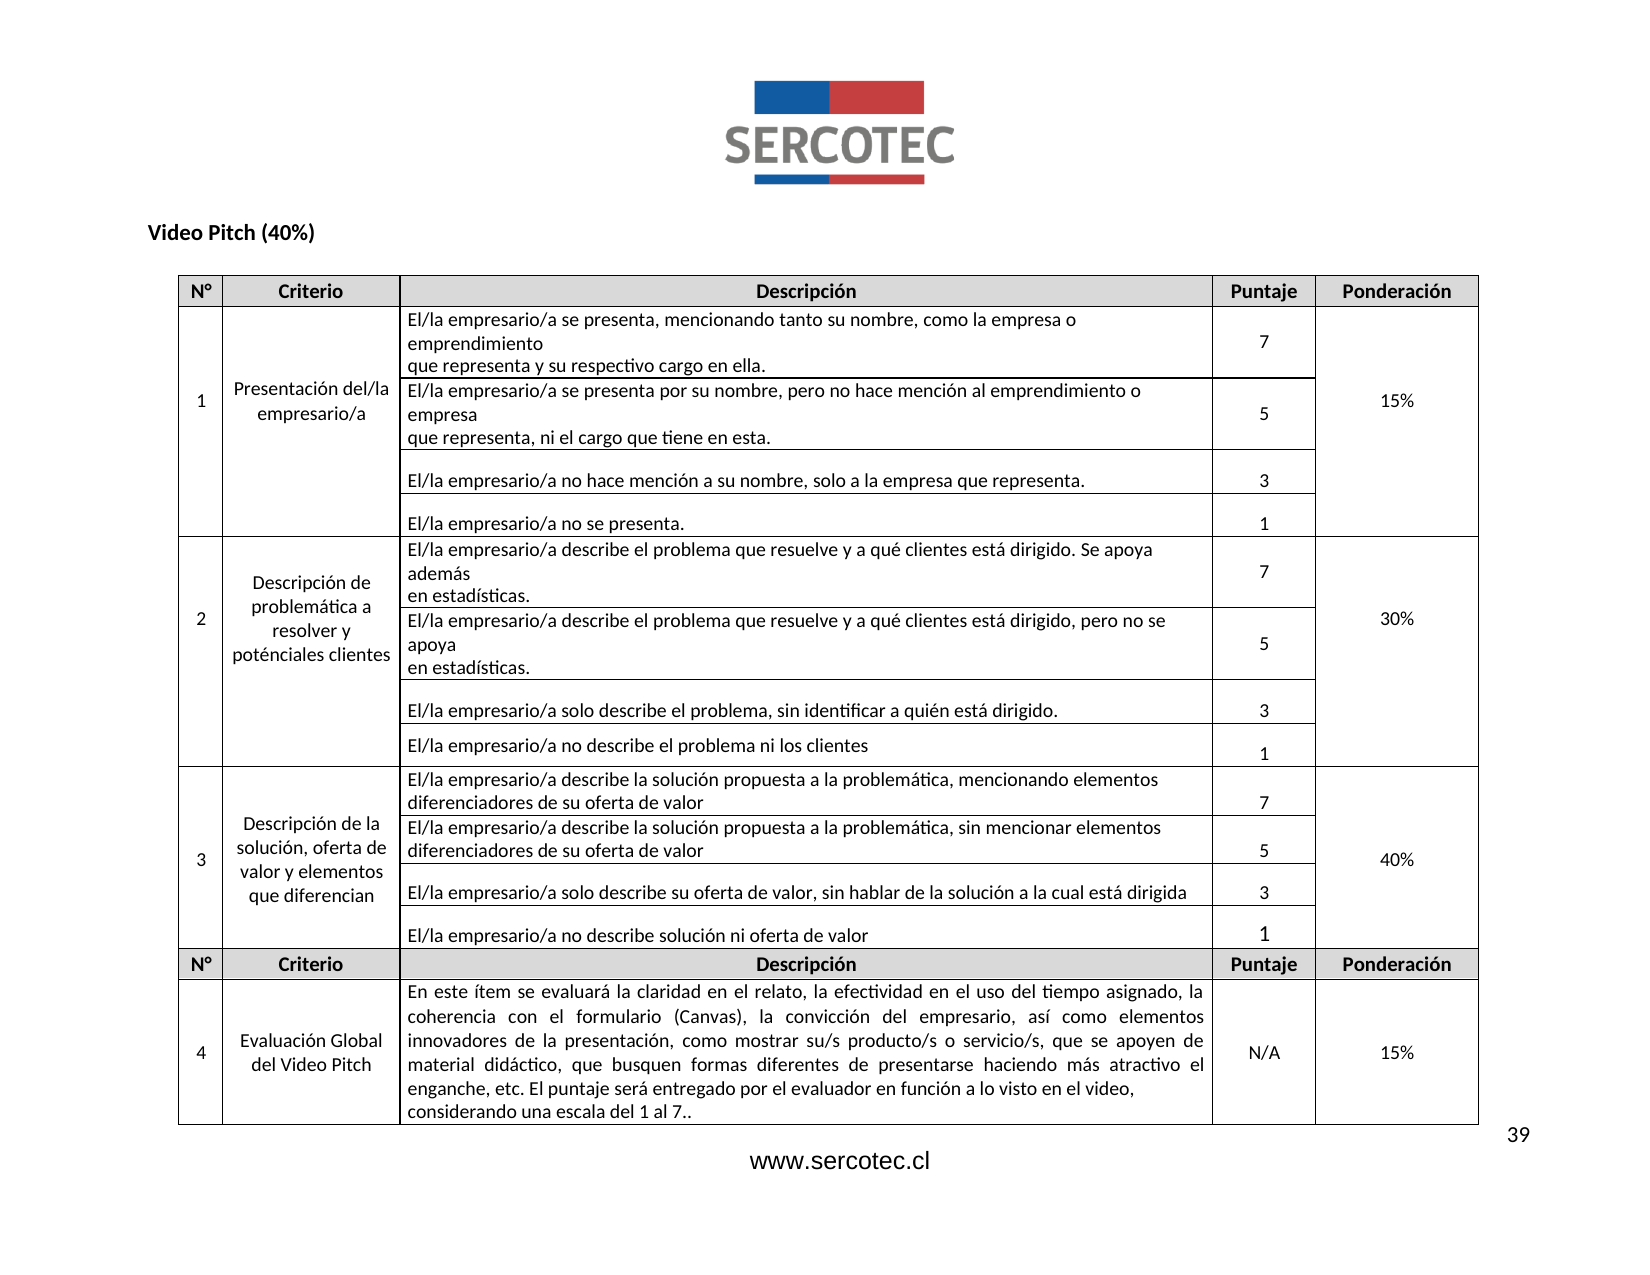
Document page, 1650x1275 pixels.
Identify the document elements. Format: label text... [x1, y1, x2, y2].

table_cell El/la empresario/a solo describe el problema, sin identificar a quién está dirigido. [401, 680, 1212, 723]
table_cell El/la empresario/a se presenta, mencionando tanto su nombre, como la empresa o emprendimiento que representa y su respectivo cargo en ella. [401, 307, 1212, 377]
table_cell El/la empresario/a no se presenta. [401, 494, 1212, 536]
table_cell Evaluación Global del Video Pitch [223, 980, 399, 1123]
table_cell 5 [1213, 379, 1315, 449]
table_cell El/la empresario/a no describe solución ni oferta de valor [401, 906, 1212, 947]
table_cell 7 [1213, 767, 1315, 814]
table_header Criterio [223, 276, 399, 306]
table_header Puntaje [1213, 276, 1315, 306]
table_cell Descripción de problemática a resolver y poténciales clientes [223, 537, 399, 766]
table_cell 15% [1316, 307, 1478, 536]
table_cell 5 [1213, 608, 1315, 679]
table_cell 7 [1213, 307, 1315, 377]
table_cell El/la empresario/a describe la solución propuesta a la problemática, mencionando elementos diferenciadores de su oferta de valor [401, 767, 1212, 814]
table_cell El/la empresario/a describe el problema que resuelve y a qué clientes está dirigido. Se apoya además en estadísticas. [401, 537, 1212, 607]
table_cell 30% [1316, 537, 1478, 766]
text Video Pitch (40%) [148, 218, 1542, 246]
table_cell Presentación del/la empresario/a [223, 307, 399, 536]
table_cell Criterio [223, 949, 399, 978]
table_cell El/la empresario/a describe la solución propuesta a la problemática, sin mencionar elementos diferenciadores de su oferta de valor [401, 816, 1212, 863]
table_cell El/la empresario/a se presenta por su nombre, pero no hace mención al emprendimiento o empresa que representa, ni el cargo que tiene en esta. [401, 379, 1212, 449]
table_cell 3 [1213, 450, 1315, 493]
table_cell Puntaje [1213, 949, 1315, 978]
picture [724, 80, 955, 185]
table_cell 3 [1213, 864, 1315, 905]
table_header Ponderación [1316, 276, 1478, 306]
table_cell 1 [179, 307, 222, 536]
table_cell Descripción [401, 949, 1212, 978]
table_cell El/la empresario/a solo describe su oferta de valor, sin hablar de la solución a la cual está dirigida [401, 864, 1212, 905]
table_cell 40% [1316, 767, 1478, 947]
table_cell 7 [1213, 537, 1315, 607]
table_cell En este ítem se evaluará la claridad en el relato, la efectividad en el uso del tiempo asignado, la coherencia con el formulario (Canvas), la convicción del empresario, así como elementos innovadores de la presentación, como mostrar su/s producto/s o servicio/s, que se apoyen de material didáctico, que busquen formas diferentes de presentarse haciendo más atractivo el enganche, etc. El puntaje será entregado por el evaluador en función a lo visto en el video, considerando una escala del 1 al 7.. [401, 980, 1212, 1123]
table_cell N/A [1213, 980, 1315, 1123]
table_cell 4 [179, 980, 222, 1123]
table_cell 1 [1213, 906, 1315, 947]
table_cell El/la empresario/a describe el problema que resuelve y a qué clientes está dirigido, pero no se apoya en estadísticas. [401, 608, 1212, 679]
table_header Descripción [401, 276, 1212, 306]
table_cell El/la empresario/a no hace mención a su nombre, solo a la empresa que representa. [401, 450, 1212, 493]
table_cell 1 [1213, 494, 1315, 536]
table_header N° [179, 276, 222, 306]
table_cell 3 [1213, 680, 1315, 723]
table_cell 5 [1213, 816, 1315, 863]
table_cell Descripción de la solución, oferta de valor y elementos que diferencian [223, 767, 399, 947]
table_cell 1 [1213, 724, 1315, 766]
table_cell N° [179, 949, 222, 978]
table_cell 15% [1316, 980, 1478, 1123]
table_cell El/la empresario/a no describe el problema ni los clientes [401, 724, 1212, 766]
table_cell 2 [179, 537, 222, 766]
table_cell Ponderación [1316, 949, 1478, 978]
table_cell 3 [179, 767, 222, 947]
